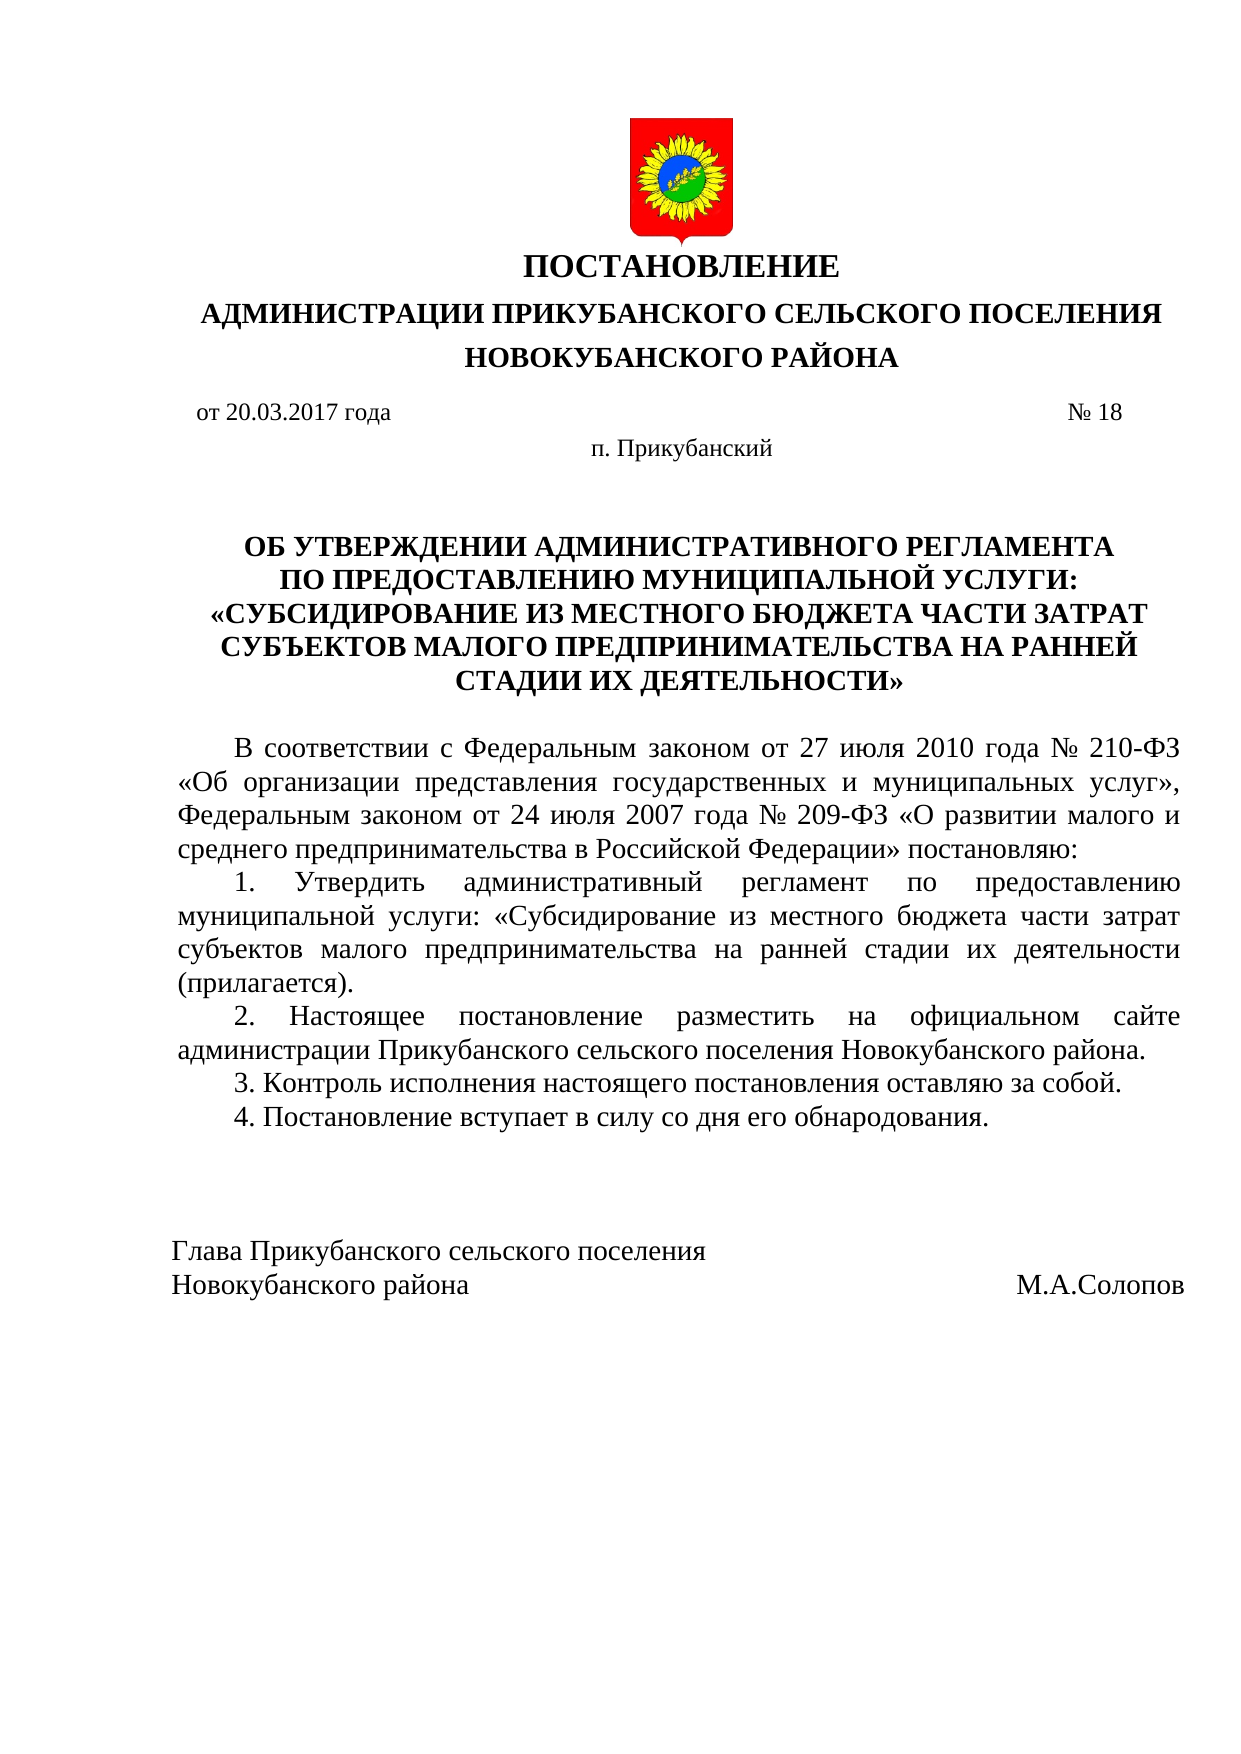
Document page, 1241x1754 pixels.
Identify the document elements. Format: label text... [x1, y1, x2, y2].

table_cell АДМИНИСТРАЦИИ ПРИКУБАНСКОГО СЕЛЬСКОГО ПОСЕЛЕНИЯ [166, 285, 1197, 329]
text Глава Прикубанского сельского поселения [171, 1233, 1181, 1267]
text ПО ПРЕДОСТАВЛЕНИЮ МУНИЦИПАЛЬНОЙ УСЛУГИ: «СУБСИДИРОВАНИЕ ИЗ МЕСТНОГО БЮДЖЕТА ЧАСТИ ЗАТРАТ СУБЪЕКТОВ МАЛОГО ПРЕДПРИНИМАТЕЛЬСТВА НА РАННЕЙ СТАДИИ ИХ ДЕЯТЕЛЬНОСТИ» [177, 562, 1181, 697]
table_cell п. Прикубанский [166, 426, 1197, 462]
text 4. Постановление вступает в силу со дня его обнародования. [177, 1099, 1181, 1133]
text В соответствии с Федеральным законом от 27 июля 2010 года № 210-ФЗ «Об организации представления государственных и муниципальных услуг», Федеральным законом от 24 июля 2007 года № 209-ФЗ «О развитии малого и среднего предпринимательства в Российской Федерации» постановляю: [177, 730, 1181, 864]
table_cell от 20.03.2017 года [166, 374, 688, 426]
text ОБ УТВЕРЖДЕНИИ АДМИНИСТРАТИВНОГО РЕГЛАМЕНТА [177, 529, 1181, 562]
picture [630, 118, 733, 247]
table_cell № 18 [688, 374, 1197, 426]
text 2. Настоящее постановление разместить на официальном сайте администрации Прикубанского сельского поселения Новокубанского района. [177, 998, 1181, 1066]
table_header ПОСТАНОВЛЕНИЕ [166, 118, 1197, 285]
table_cell НОВОКУБАНСКОГО РАЙОНА [166, 330, 1197, 374]
text Новокубанского района М.А.Солопов [171, 1267, 1200, 1300]
text 3. Контроль исполнения настоящего постановления оставляю за собой. [177, 1066, 1181, 1099]
text 1. Утвердить административный регламент по предоставлению муниципальной услуги: «Субсидирование из местного бюджета части затрат субъектов малого предпринимательства на ранней стадии их деятельности (прилагается). [177, 864, 1181, 998]
